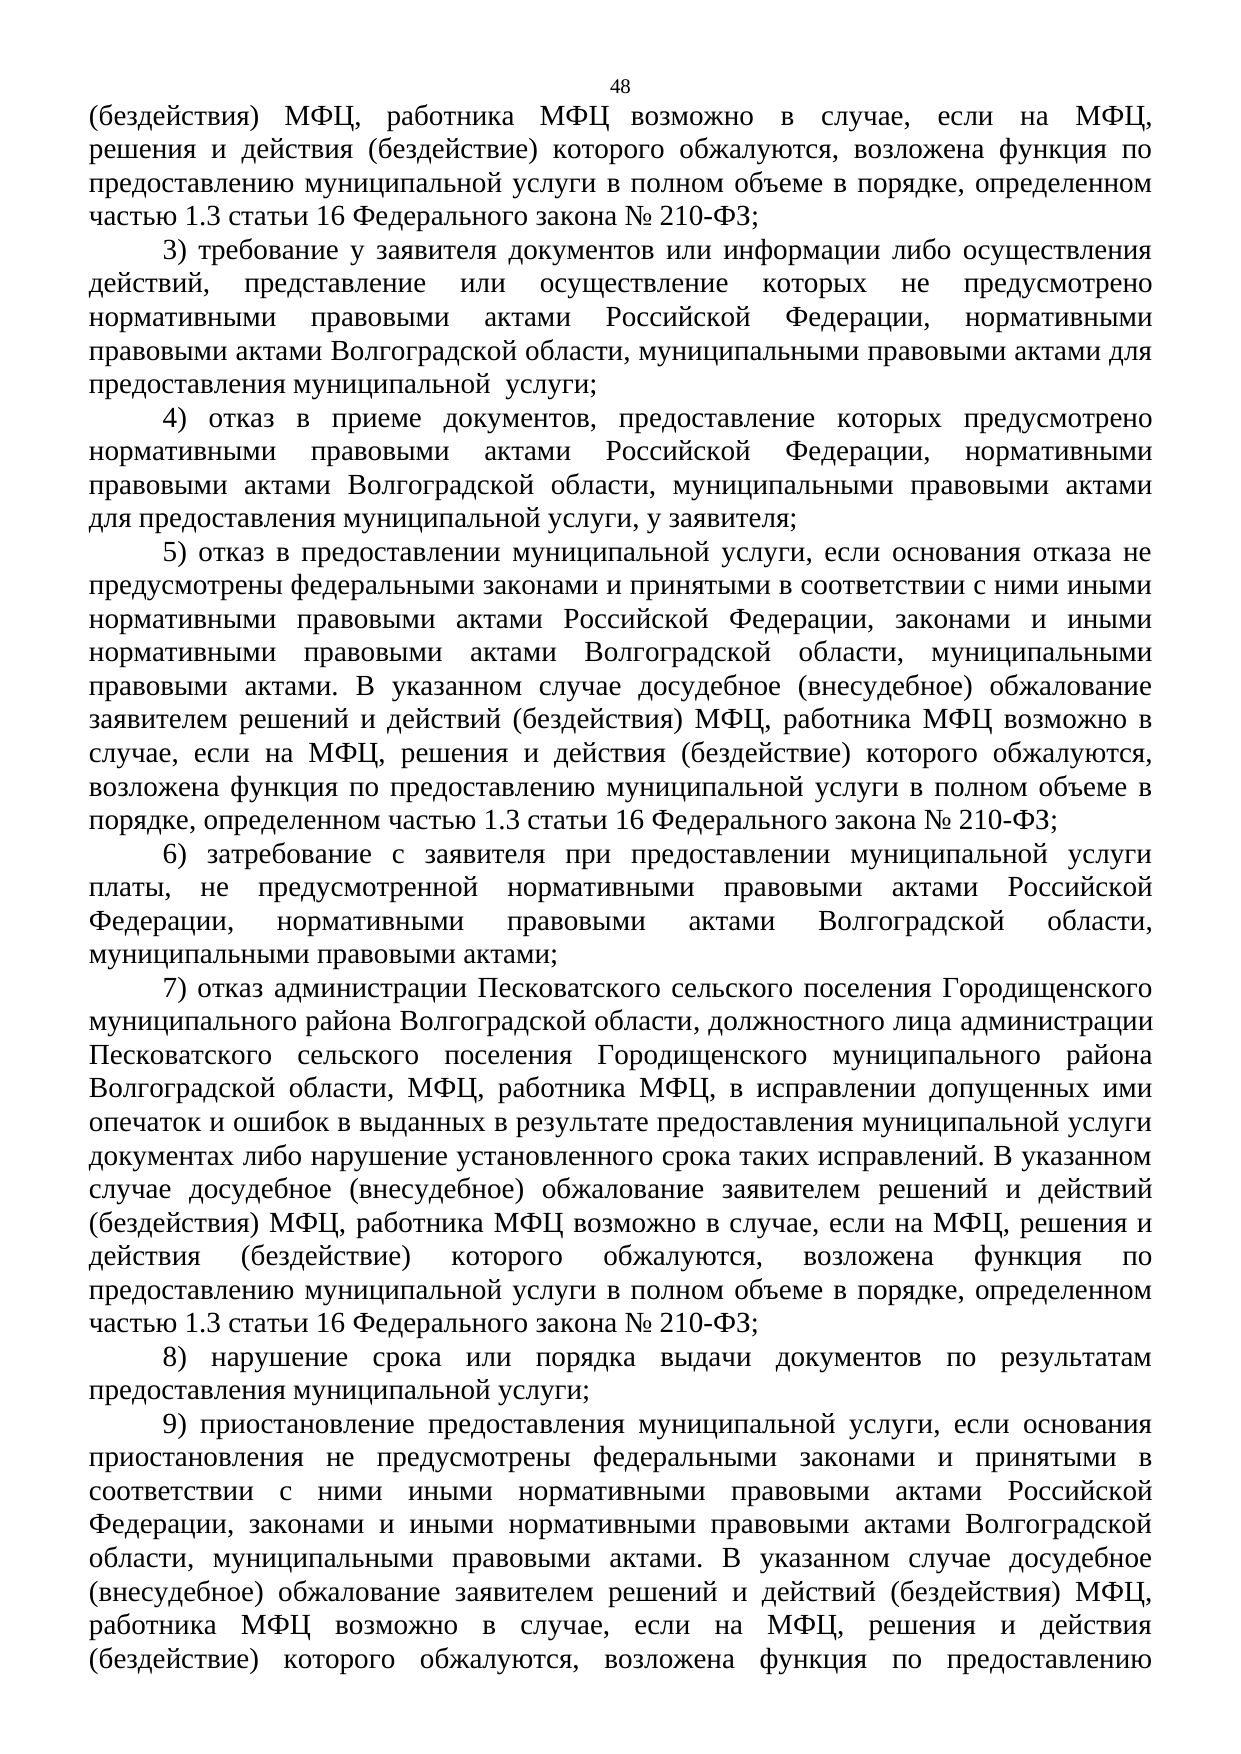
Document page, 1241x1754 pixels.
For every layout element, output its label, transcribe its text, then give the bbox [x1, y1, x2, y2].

text 3) требование у заявителя документов или информации либо осуществления действий, представление или осуществление которых не предусмотрено нормативными правовыми актами Российской Федерации, нормативными правовыми актами Волгоградской области, муниципальными правовыми актами для предоставления муниципальной услуги; [89, 232, 1153, 400]
text 7) отказ администрации Песковатского сельского поселения Городищенского муниципального района Волгоградской области, должностного лица администрации Песковатского сельского поселения Городищенского муниципального района Волгоградской области, МФЦ, работника МФЦ, в исправлении допущенных ими опечаток и ошибок в выданных в результате предоставления муниципальной услуги документах либо нарушение установленного срока таких исправлений. В указанном случае досудебное (внесудебное) обжалование заявителем решений и действий (бездействия) МФЦ, работника МФЦ возможно в случае, если на МФЦ, решения и действия (бездействие) которого обжалуются, возложена функция по предоставлению муниципальной услуги в полном объеме в порядке, определенном частью 1.3 статьи 16 Федерального закона № 210-ФЗ; [89, 970, 1153, 1339]
text 5) отказ в предоставлении муниципальной услуги, если основания отказа не предусмотрены федеральными законами и принятыми в соответствии с ними иными нормативными правовыми актами Российской Федерации, законами и иными нормативными правовыми актами Волгоградской области, муниципальными правовыми актами. В указанном случае досудебное (внесудебное) обжалование заявителем решений и действий (бездействия) МФЦ, работника МФЦ возможно в случае, если на МФЦ, решения и действия (бездействие) которого обжалуются, возложена функция по предоставлению муниципальной услуги в полном объеме в порядке, определенном частью 1.3 статьи 16 Федерального закона № 210-ФЗ; [89, 534, 1153, 836]
text 8) нарушение срока или порядка выдачи документов по результатам предоставления муниципальной услуги; [89, 1339, 1153, 1406]
text 6) затребование с заявителя при предоставлении муниципальной услуги платы, не предусмотренной нормативными правовыми актами Российской Федерации, нормативными правовыми актами Волгоградской области, муниципальными правовыми актами; [89, 836, 1153, 970]
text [89, 1406, 1153, 1674]
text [89, 98, 1153, 232]
text 4) отказ в приеме документов, предоставление которых предусмотрено нормативными правовыми актами Российской Федерации, нормативными правовыми актами Волгоградской области, муниципальными правовыми актами для предоставления муниципальной услуги, у заявителя; [89, 400, 1153, 534]
